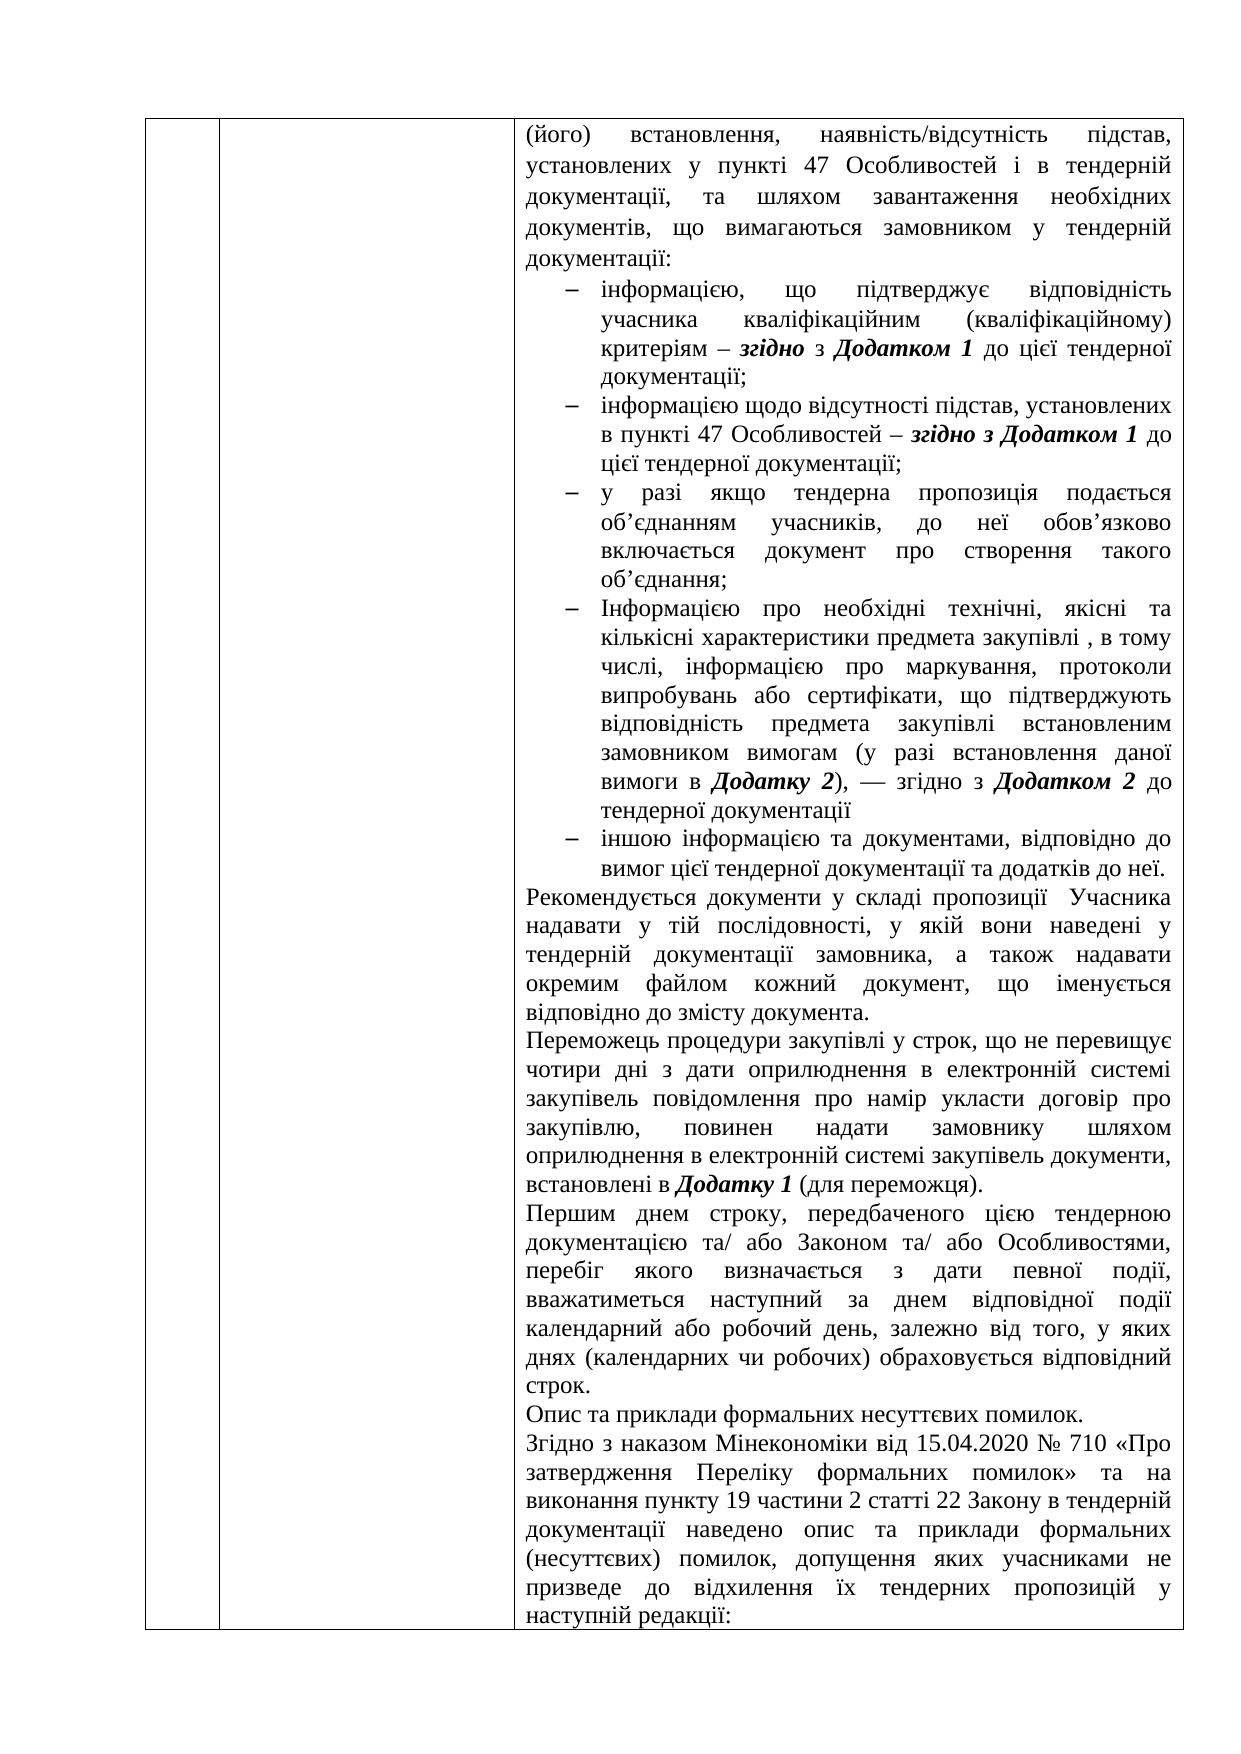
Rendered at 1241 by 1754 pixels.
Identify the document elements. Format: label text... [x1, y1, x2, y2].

table_cell 1 [146, 119, 219, 1629]
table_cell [515, 119, 1183, 1629]
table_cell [220, 119, 514, 1629]
